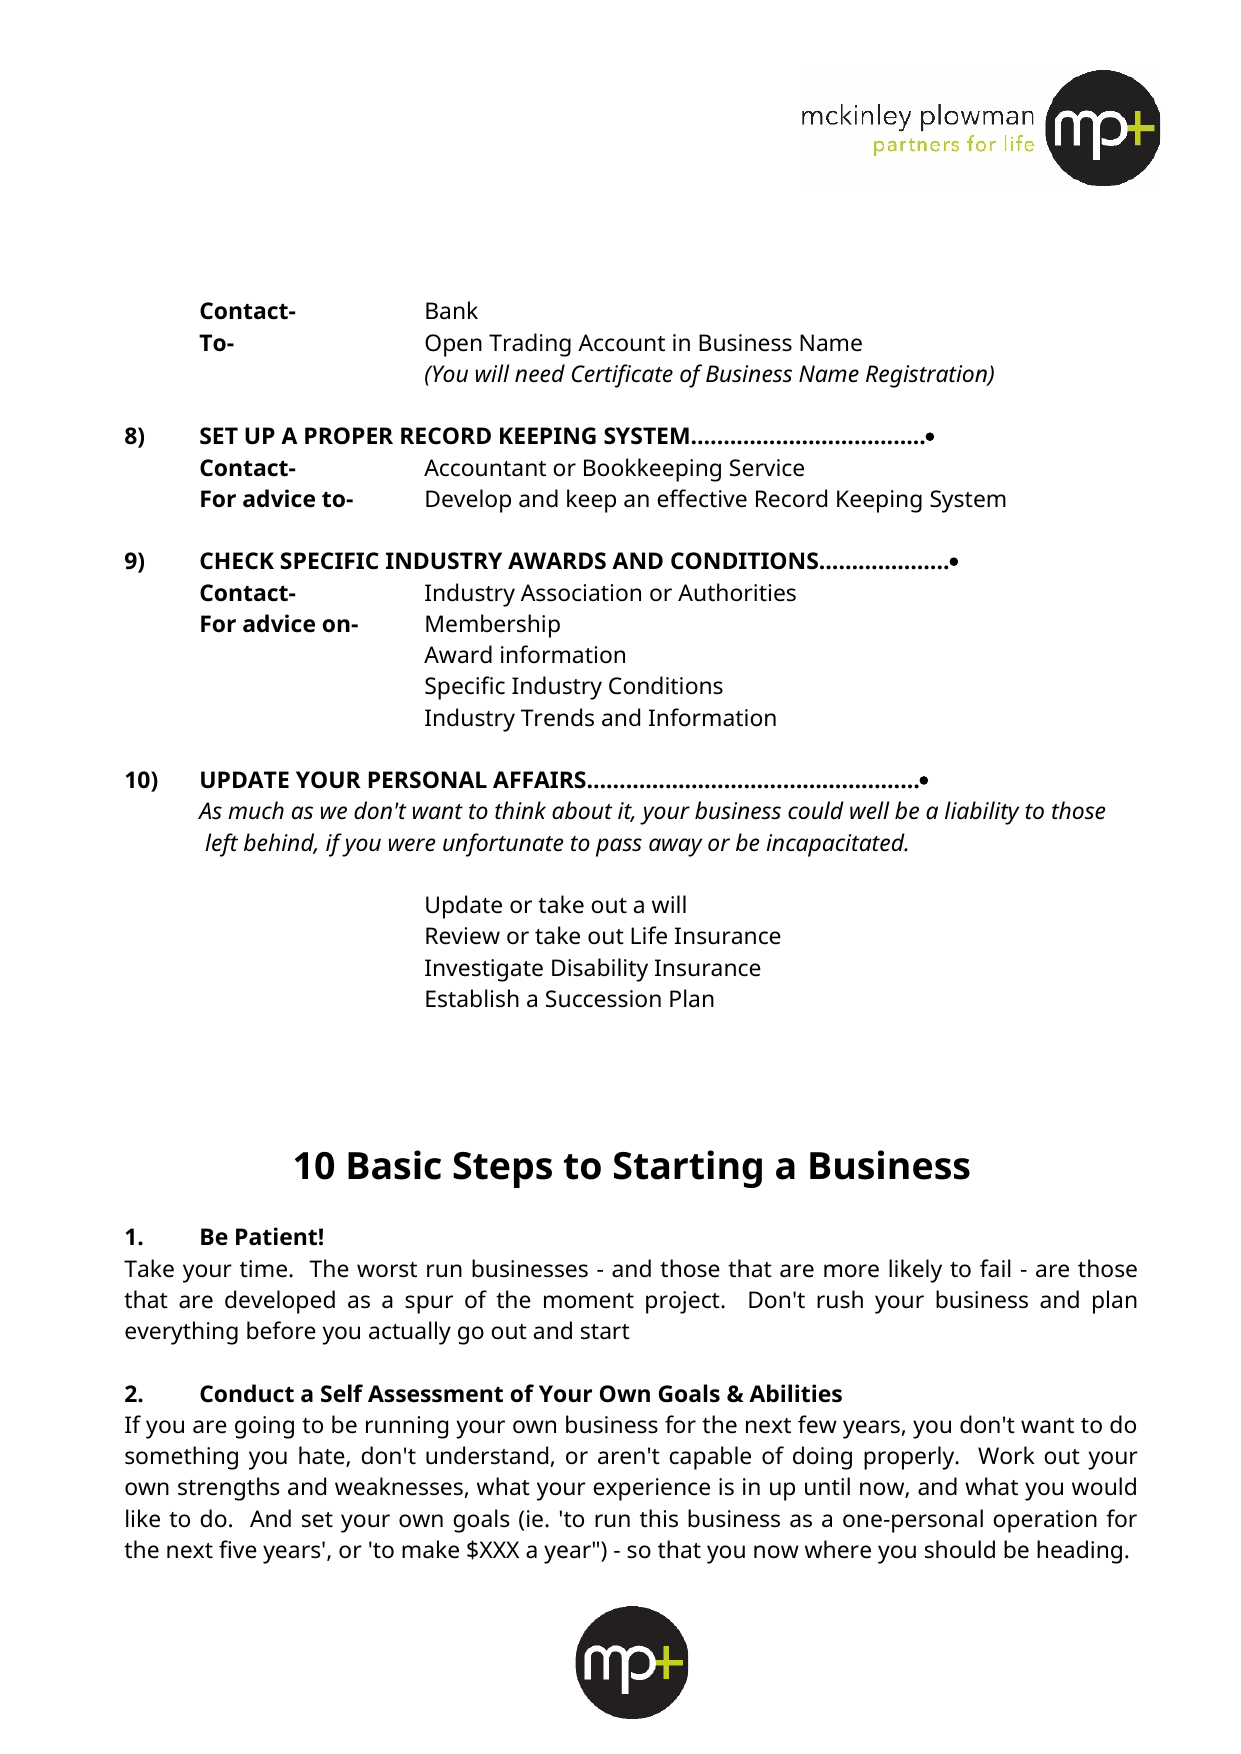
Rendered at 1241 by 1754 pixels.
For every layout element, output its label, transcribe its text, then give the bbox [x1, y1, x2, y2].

text Investigate Disability Insurance [124, 952, 1140, 983]
text Update or take out a will [124, 889, 1140, 920]
text Contact- Accountant or Bookkeeping Service [199, 452, 1140, 483]
text If you are going to be running your own business for the next few years, you don't want to do something you hate, don't understand, or aren't capable of doing properly. Work out your own strengths and weaknesses, what your experience is in up until now, and what you would like to do. And set your own goals (ie. 'to run this business as a one-personal operation for the next five years', or 'to make $XXX a year") - so that you now where you should be heading. [124, 1409, 1140, 1565]
text For advice to- Develop and keep an effective Record Keeping System [199, 483, 1140, 514]
text Establish a Succession Plan [124, 983, 1140, 1014]
text Award information [199, 639, 1140, 670]
text Industry Trends and Information [199, 702, 1140, 733]
list Be Patient! [124, 1221, 1140, 1253]
text As much as we don't want to think about it, your business could well be a liability to those [124, 795, 1140, 827]
text Contact- Industry Association or Authorities [199, 577, 1140, 608]
list CHECK SPECIFIC INDUSTRY AWARDS AND CONDITIONS……………….. [124, 545, 1140, 577]
text 10 Basic Steps to Starting a Business [124, 1139, 1140, 1190]
list SET UP A PROPER RECORD KEEPING SYSTEM.…………………………….. [124, 420, 1140, 452]
text To- Open Trading Account in Business Name [199, 327, 1140, 358]
text Take your time. The worst run businesses - and those that are more likely to fail - are those that are developed as a spur of the moment project. Don't rush your business and plan everything before you actually go out and start [124, 1253, 1140, 1346]
text 10) UPDATE YOUR PERSONAL AFFAIRS…………………………………………… [124, 764, 1140, 795]
text Contact- Bank [199, 295, 1140, 327]
list Conduct a Self Assessment of Your Own Goals & Abilities [124, 1378, 1140, 1409]
text For advice on- Membership [199, 608, 1140, 639]
picture [802, 70, 1160, 186]
text (You will need Certificate of Business Name Registration) [199, 358, 1140, 389]
text Review or take out Life Insurance [124, 920, 1140, 952]
text left behind, if you were unfortunate to pass away or be incapacitated. [124, 827, 1140, 858]
text Specific Industry Conditions [199, 670, 1140, 702]
picture [575, 1606, 689, 1719]
